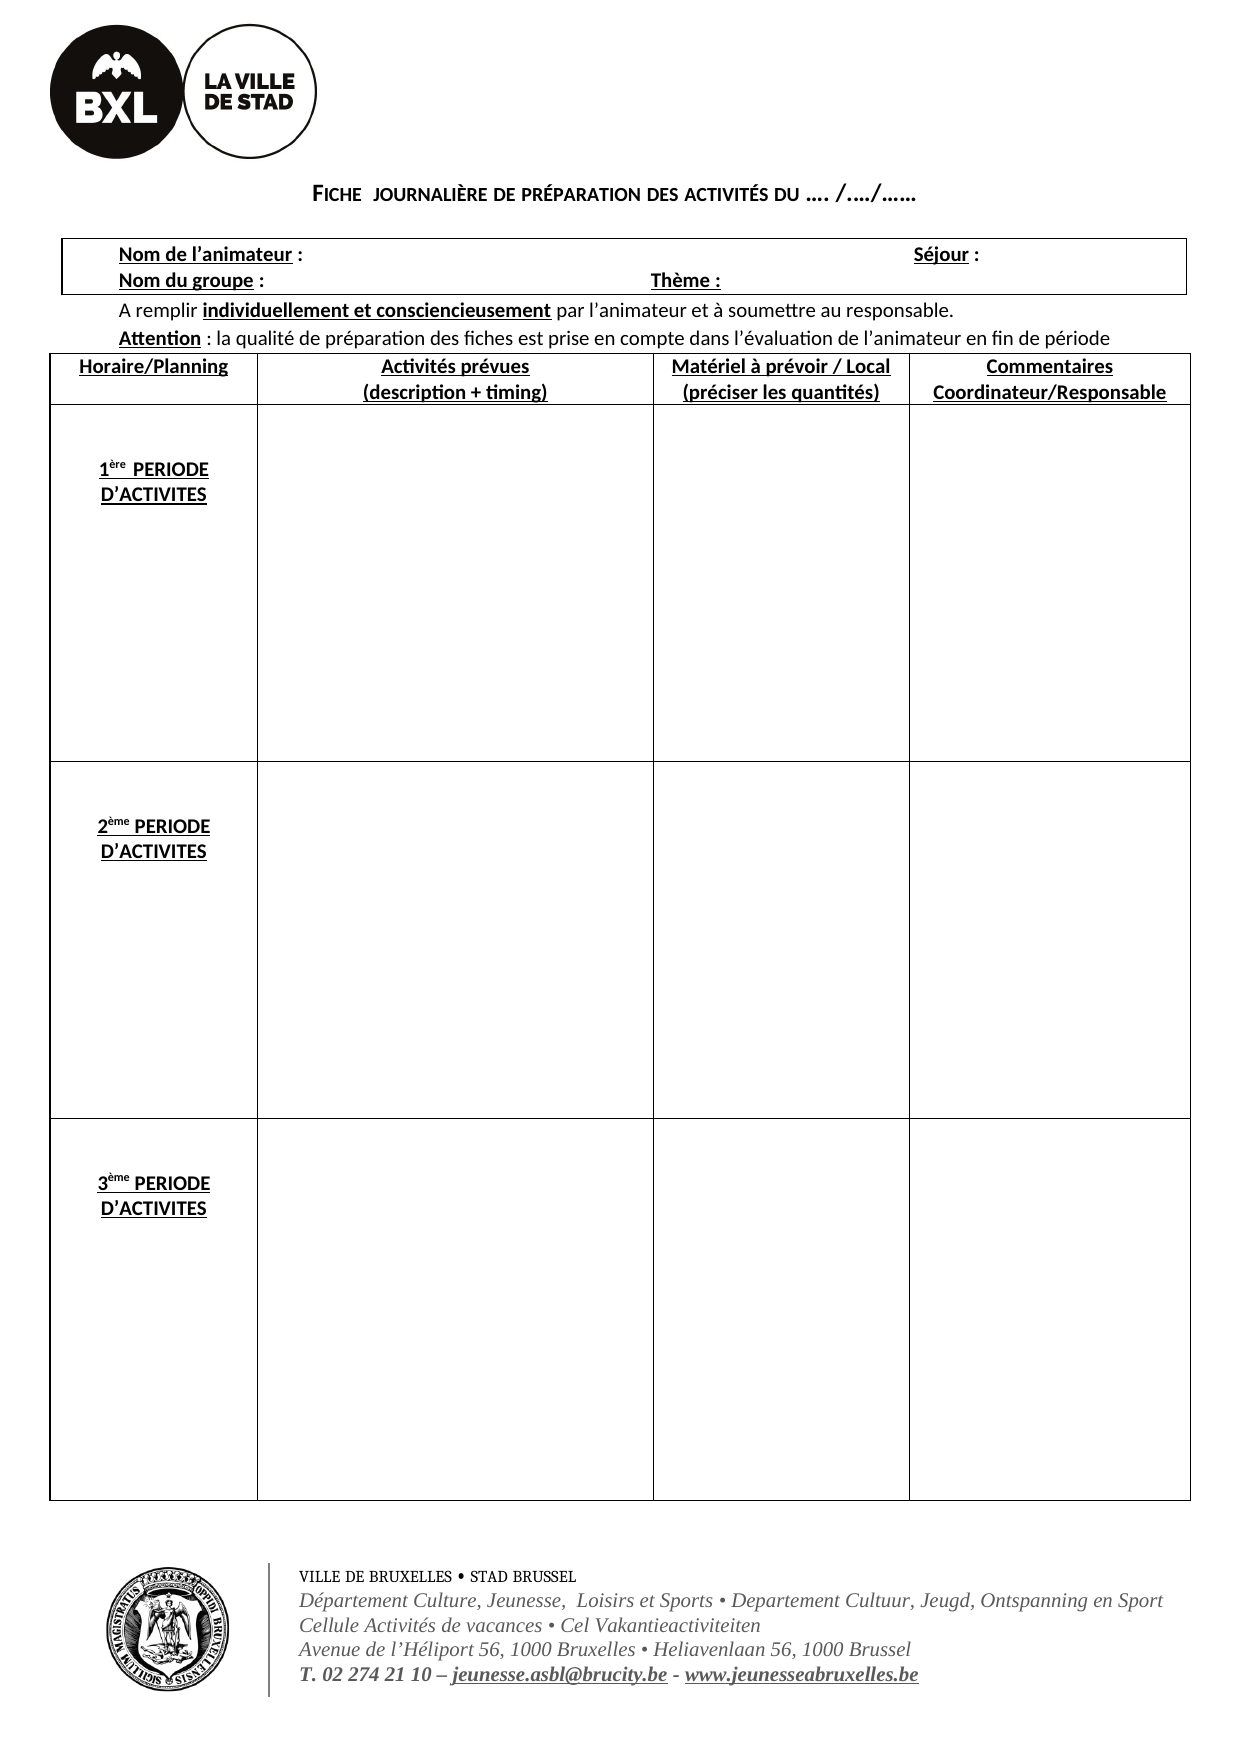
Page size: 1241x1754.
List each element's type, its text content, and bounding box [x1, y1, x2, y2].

text Nom du groupe : Thème : [63, 264, 1186, 294]
table_cell [654, 762, 909, 1118]
table_cell [910, 405, 1190, 761]
table_cell 3ème PERIODE D’ACTIVITES [51, 1119, 257, 1500]
table_cell [910, 762, 1190, 1118]
table_cell 1ère PERIODE D’ACTIVITES [51, 405, 257, 761]
text Fiche journalière de préparation des activités du …. /.…/…… [119, 177, 1110, 208]
table_cell [654, 405, 909, 761]
table_header Commentaires Coordinateur/Responsable [910, 354, 1190, 404]
text Nom de l’animateur : Séjour : [63, 239, 1186, 264]
table_header Horaire/Planning [51, 354, 257, 404]
picture [26, 6, 339, 177]
table_cell [258, 762, 653, 1118]
table_header Activités prévues (description + timing) [258, 354, 653, 404]
table_header Matériel à prévoir / Local (préciser les quantités) [654, 354, 909, 404]
table_cell [258, 405, 653, 761]
text A remplir individuellement et consciencieusement par l’animateur et à soumettre au responsable. [119, 297, 1121, 323]
table_cell [258, 1119, 653, 1500]
text Attention : la qualité de préparation des fiches est prise en compte dans l’évaluation de l’animateur en fin de période [119, 325, 1121, 350]
table_cell [654, 1119, 909, 1500]
picture [106, 1567, 230, 1692]
table_cell 2ème PERIODE D’ACTIVITES [51, 762, 257, 1118]
table_cell [910, 1119, 1190, 1500]
